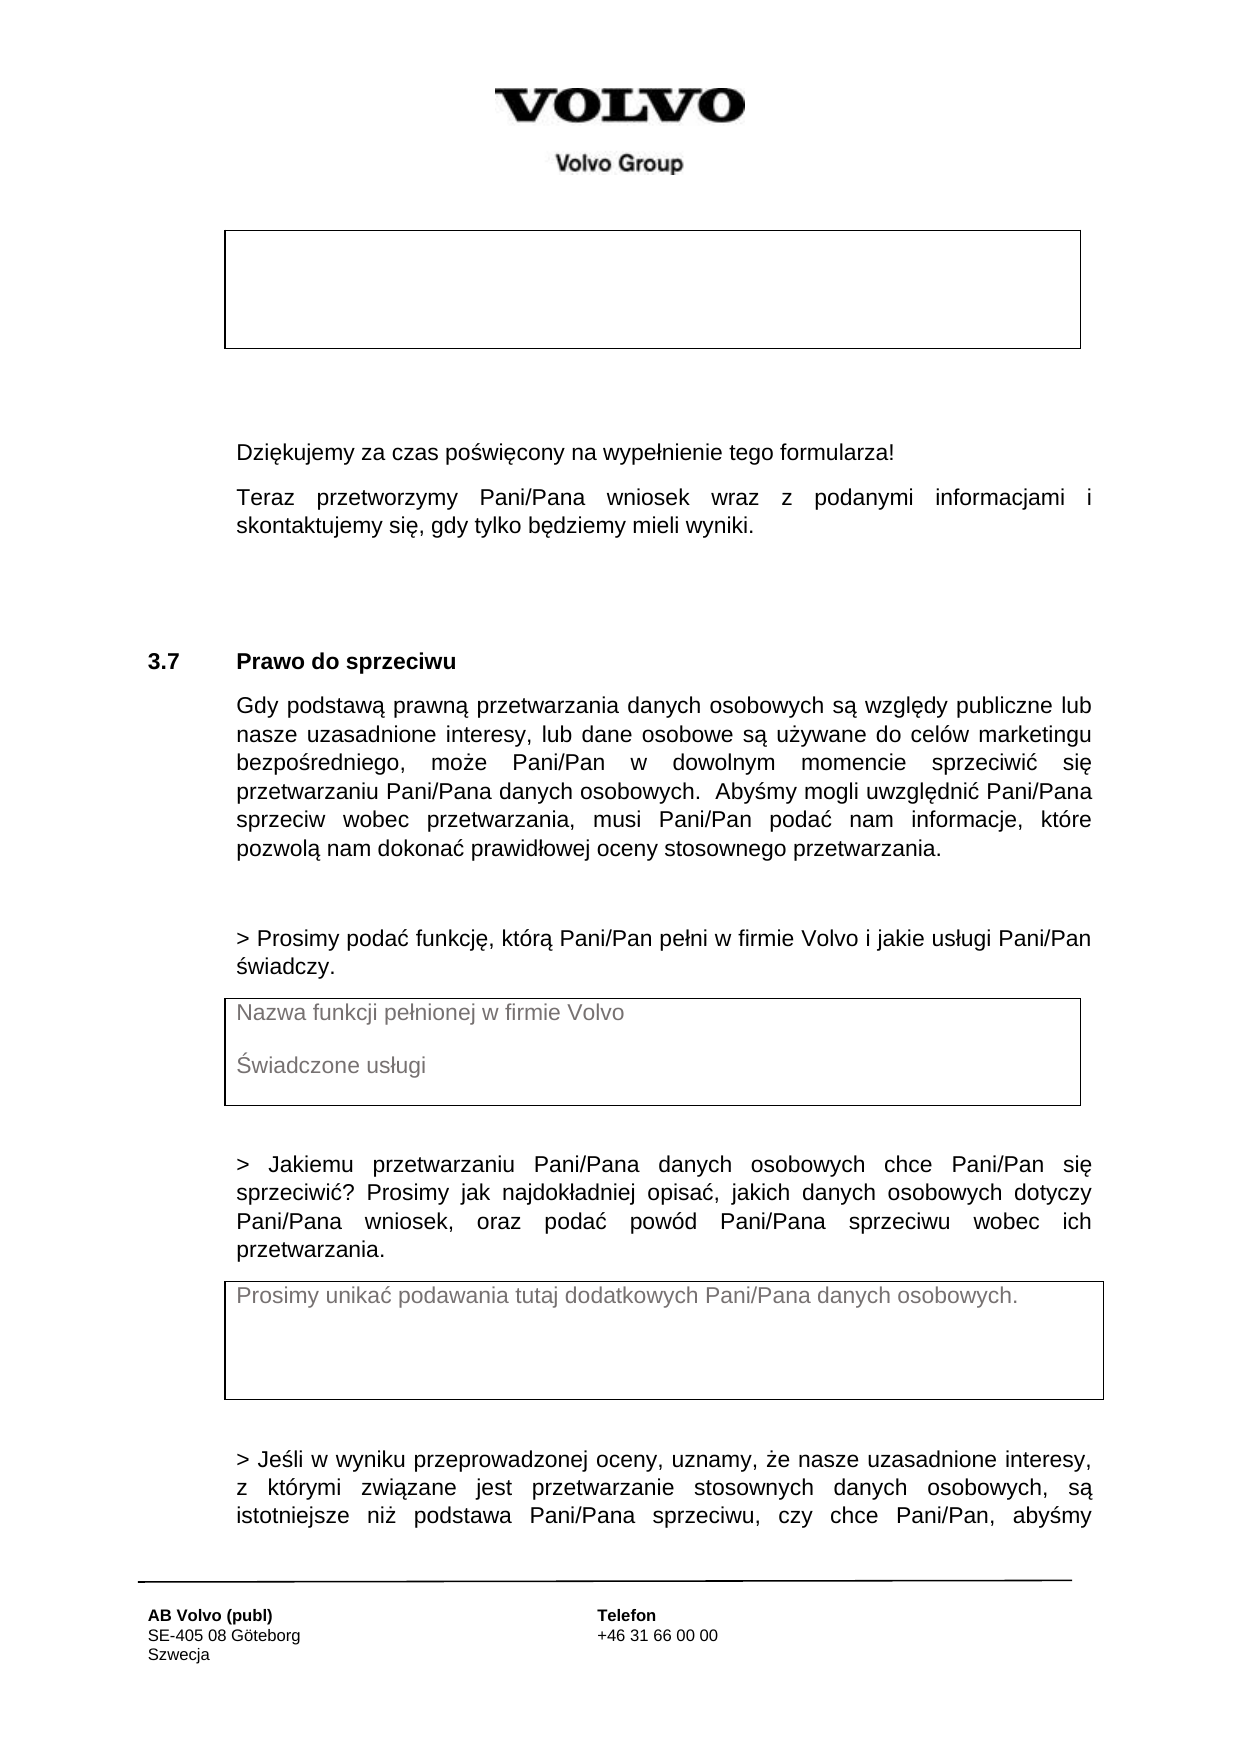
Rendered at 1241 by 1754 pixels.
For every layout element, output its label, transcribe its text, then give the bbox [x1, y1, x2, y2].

text > Prosimy podać funkcję, którą Pani/Pan pełni w firmie Volvo i jakie usługi Pani/Pan świadczy. [236, 925, 1093, 979]
text > Jakiemu przetwarzaniu Pani/Pana danych osobowych chce Pani/Pan się sprzeciwić? Prosimy jak najdokładniej opisać, jakich danych osobowych dotyczy Pani/Pana wniosek, oraz podać powód Pani/Pana sprzeciwu wobec ich przetwarzania. [236, 1151, 1093, 1262]
table_header Prosimy unikać podawania tutaj dodatkowych Pani/Pana danych osobowych. [226, 1282, 1103, 1399]
text Gdy podstawą prawną przetwarzania danych osobowych są względy publiczne lub nasze uzasadnione interesy, lub dane osobowe są używane do celów marketingu bezpośredniego, może Pani/Pan w dowolnym momencie sprzeciwić się przetwarzaniu Pani/Pana danych osobowych. Abyśmy mogli uwzględnić Pani/Pana sprzeciw wobec przetwarzania, musi Pani/Pan podać nam informacje, które pozwolą nam dokonać prawidłowej oceny stosownego przetwarzania. [236, 692, 1093, 861]
text Dziękujemy za czas poświęcony na wypełnienie tego formularza! [236, 439, 1093, 465]
picture [495, 88, 745, 175]
table_header Nazwa funkcji pełnionej w firmie Volvo Świadczone usługi [226, 999, 1080, 1105]
table_header [226, 231, 1080, 348]
text Teraz przetworzymy Pani/Pana wniosek wraz z podanymi informacjami i skontaktujemy się, gdy tylko będziemy mieli wyniki. [236, 484, 1093, 539]
subtitle Prawo do sprzeciwu [148, 648, 1093, 674]
